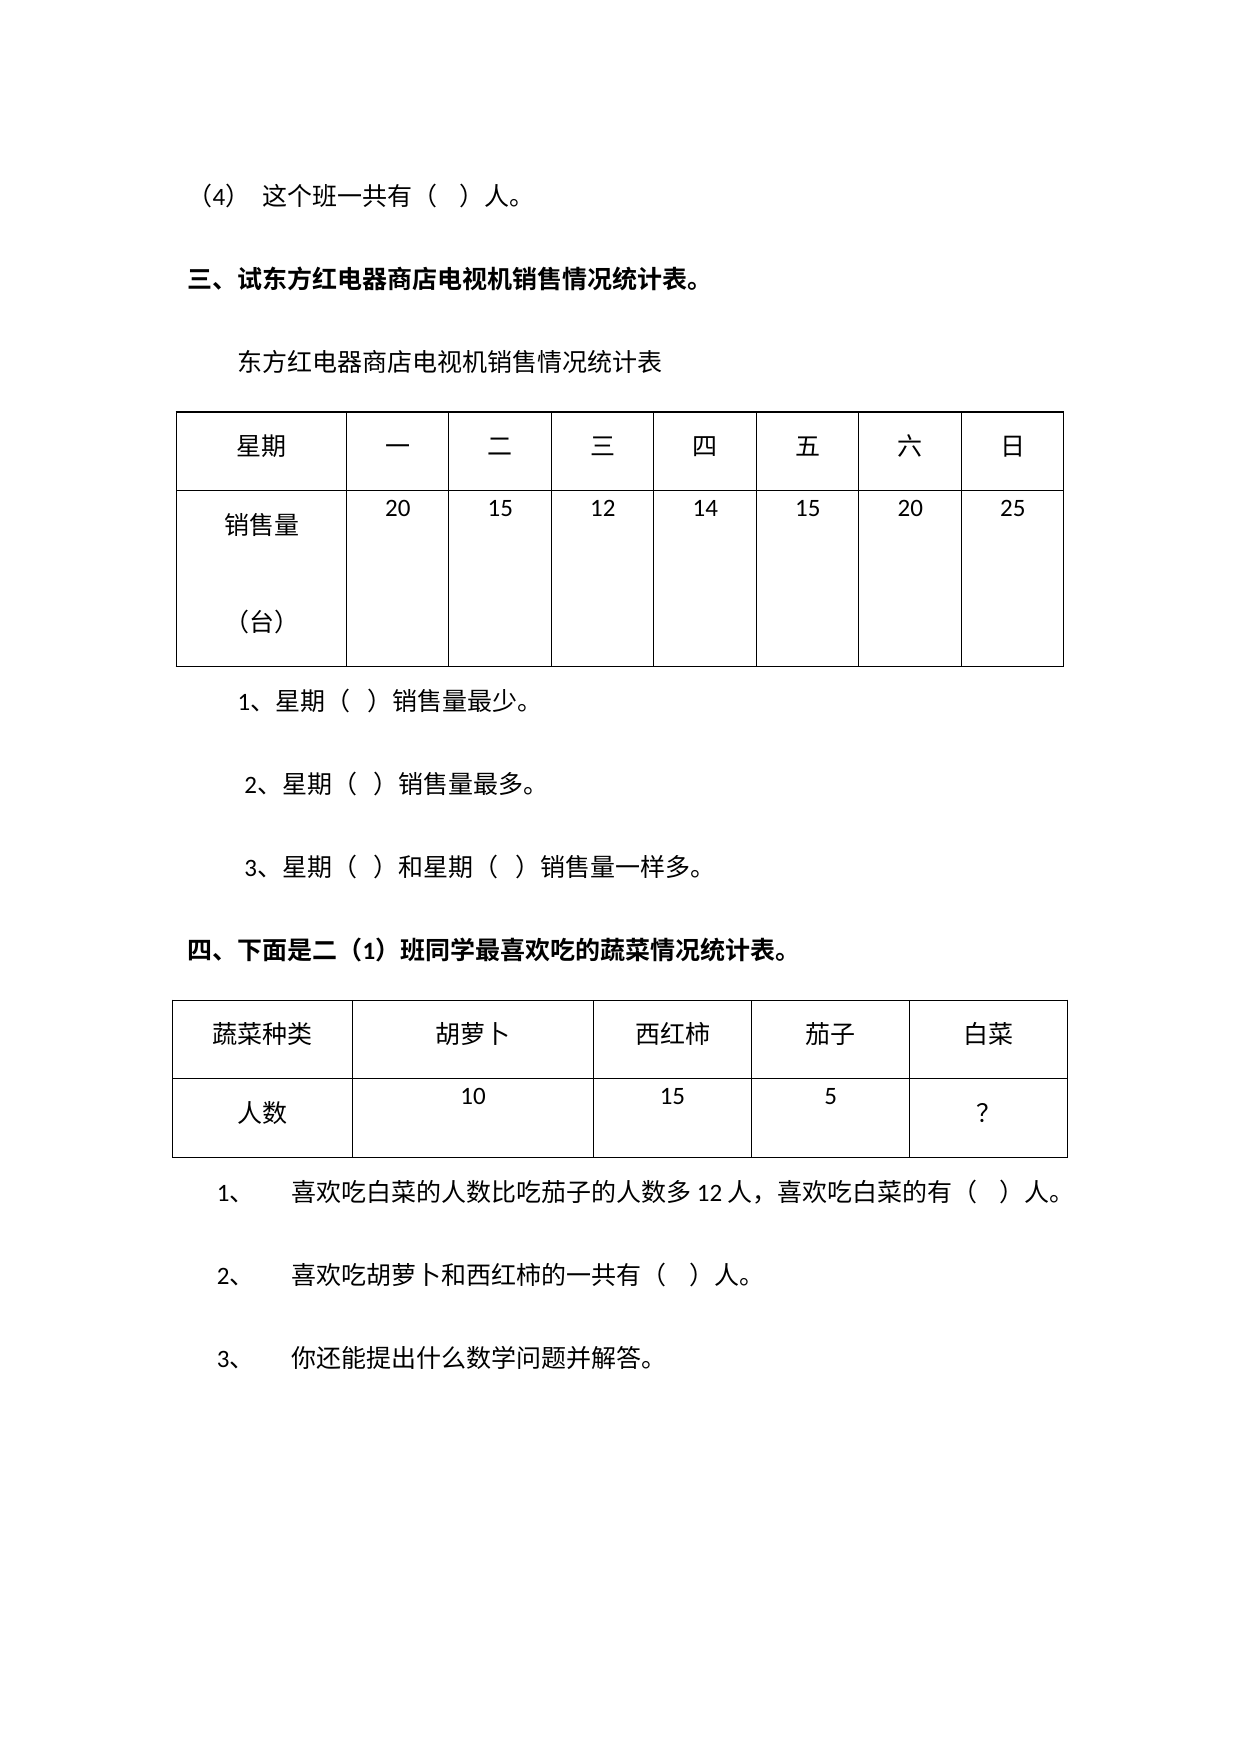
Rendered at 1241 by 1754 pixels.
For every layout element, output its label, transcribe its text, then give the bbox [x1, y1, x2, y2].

table_header 五 [757, 413, 858, 490]
table_cell 销售量（台） [177, 491, 346, 666]
text 三、试东方红电器商店电视机销售情况统计表。 [187, 245, 1053, 310]
table_cell 25 [962, 491, 1063, 666]
list 这个班一共有（ ）人。 [187, 162, 1053, 227]
table_header 蔬菜种类 [173, 1001, 352, 1078]
table_cell 12 [552, 491, 653, 666]
table_header 三 [552, 413, 653, 490]
list 你还能提出什么数学问题并解答。 [217, 1324, 1053, 1389]
table_cell 5 [752, 1079, 909, 1157]
table_cell 人数 [173, 1079, 352, 1157]
table_cell 14 [654, 491, 756, 666]
table_header 二 [449, 413, 551, 490]
table_header 胡萝卜 [353, 1001, 593, 1078]
table_header 白菜 [910, 1001, 1067, 1078]
table_cell 15 [449, 491, 551, 666]
table_header 四 [654, 413, 756, 490]
list 喜欢吃胡萝卜和西红柿的一共有（ ）人。 [217, 1241, 1053, 1306]
text 1、星期（ ）销售量最少。 [187, 667, 1053, 732]
text 2、星期（ ）销售量最多。 [231, 750, 1053, 815]
table_header 一 [347, 413, 448, 490]
text 3、星期（ ）和星期（ ）销售量一样多。 [231, 833, 1053, 898]
table_header 茄子 [752, 1001, 909, 1078]
table_cell 20 [347, 491, 448, 666]
table_header 日 [962, 413, 1063, 490]
table_header 六 [859, 413, 961, 490]
table_cell 15 [757, 491, 858, 666]
table_cell 15 [594, 1079, 751, 1157]
text 四、下面是二（1）班同学最喜欢吃的蔬菜情况统计表。 [187, 916, 1053, 981]
list 喜欢吃白菜的人数比吃茄子的人数多12人，喜欢吃白菜的有（ ）人。 [217, 1158, 1053, 1223]
table_cell 10 [353, 1079, 593, 1157]
table_header 西红柿 [594, 1001, 751, 1078]
table_cell ？ [910, 1079, 1067, 1157]
text 东方红电器商店电视机销售情况统计表 [187, 328, 1053, 393]
table_cell 20 [859, 491, 961, 666]
table_header 星期 [177, 413, 346, 490]
